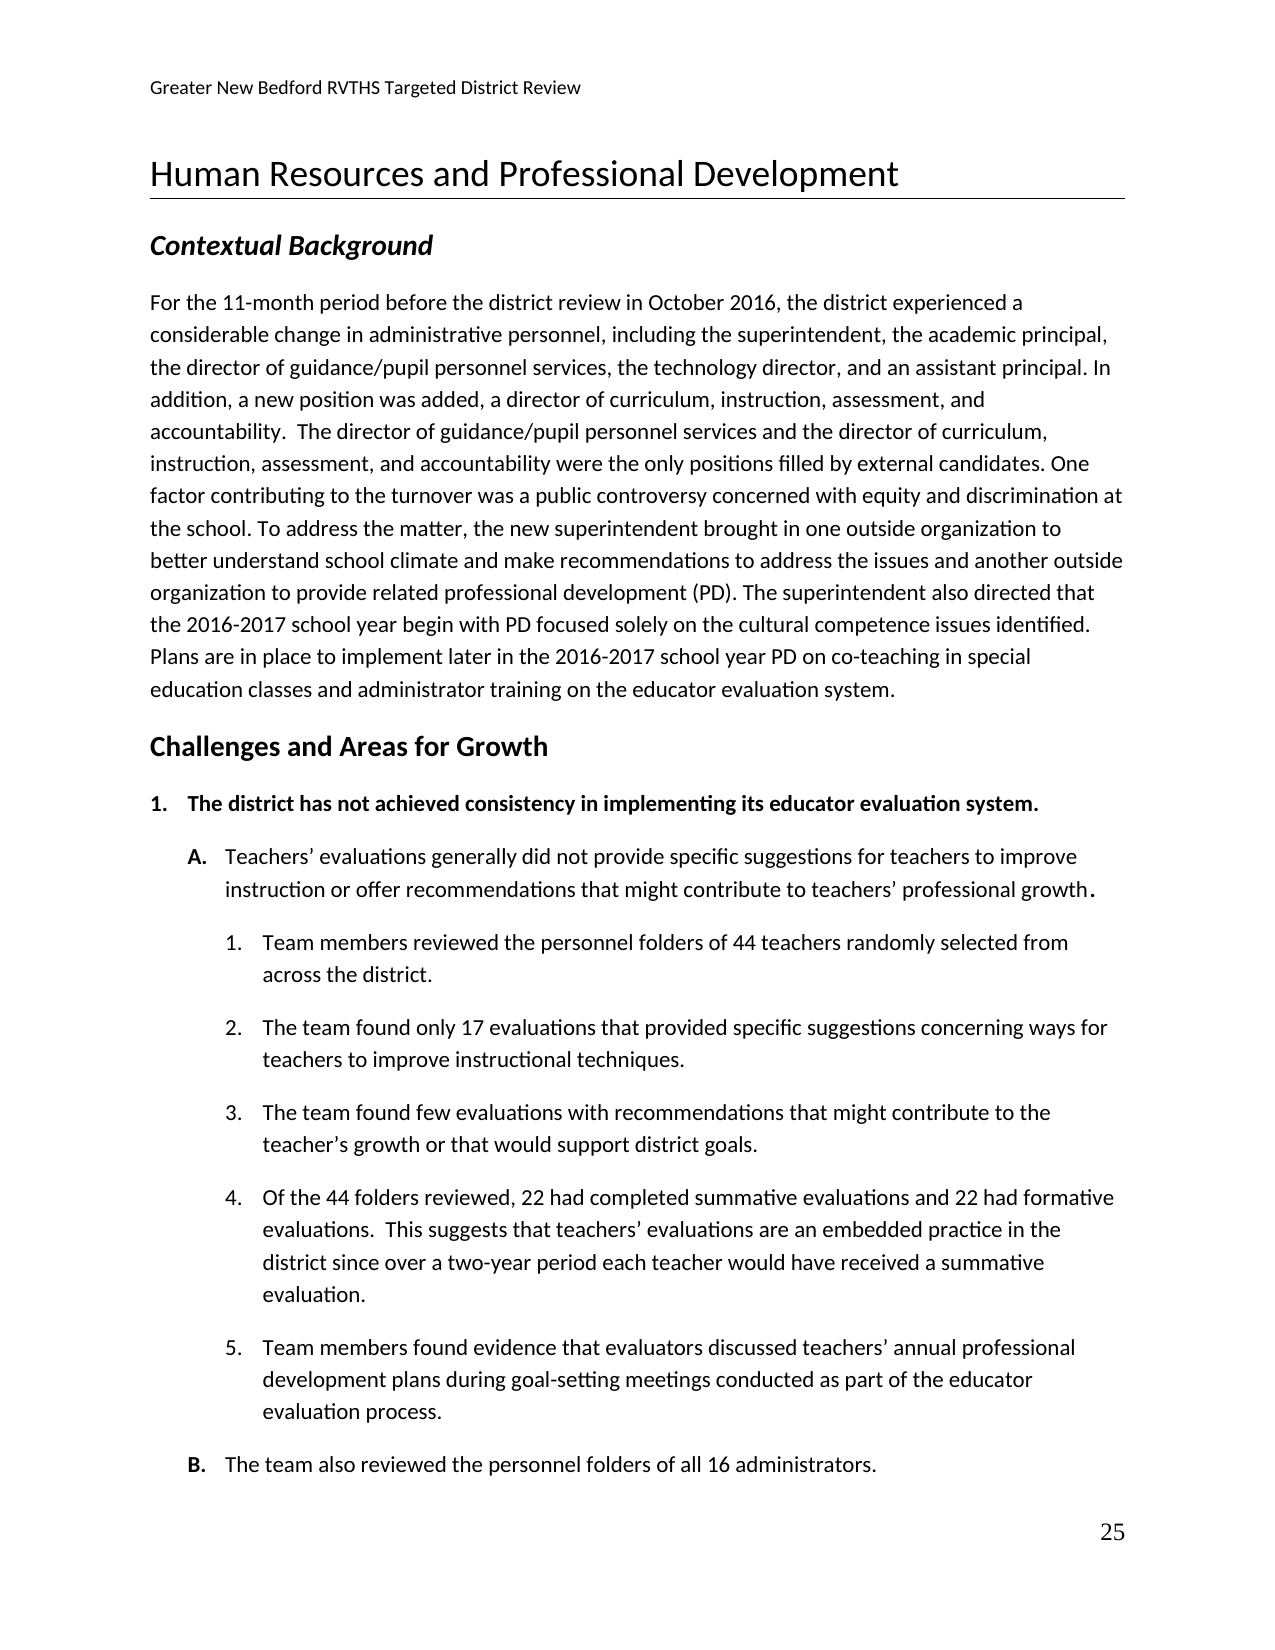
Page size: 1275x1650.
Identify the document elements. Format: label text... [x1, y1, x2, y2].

text 5. Team members found evidence that evaluators discussed teachers’ annual professional development plans during goal-setting meetings conducted as part of the educator evaluation process. [150, 1333, 1125, 1425]
text Human Resources and Professional Development [150, 150, 1125, 198]
text For the 11-month period before the district review in October 2016, the district experienced a considerable change in administrative personnel, including the superintendent, the academic principal, the director of guidance/pupil personnel services, the technology director, and an assistant principal. In addition, a new position was added, a director of curriculum, instruction, assessment, and accountability. The director of guidance/pupil personnel services and the director of curriculum, instruction, assessment, and accountability were the only positions filled by external candidates. One factor contributing to the turnover was a public controversy concerned with equity and discrimination at the school. To address the matter, the new superintendent brought in one outside organization to better understand school climate and make recommendations to address the issues and another outside organization to provide related professional development (PD). The superintendent also directed that the 2016-2017 school year begin with PD focused solely on the cultural competence issues identified. Plans are in place to implement later in the 2016-2017 school year PD on co-teaching in special education classes and administrator training on the educator evaluation system. [150, 288, 1125, 703]
text 3. The team found few evaluations with recommendations that might contribute to the teacher’s growth or that would support district goals. [150, 1098, 1125, 1158]
list 1. Team members reviewed the personnel folders of 44 teachers randomly selected from across the district. [150, 928, 1125, 988]
text 2. The team found only 17 evaluations that provided specific suggestions concerning ways for teachers to improve instructional techniques. [150, 1013, 1125, 1073]
text 1. The district has not achieved consistency in implementing its educator evaluation system. [150, 789, 1125, 817]
text B. The team also reviewed the personnel folders of all 16 administrators. [187, 1450, 1125, 1478]
text Challenges and Areas for Growth [150, 728, 1125, 763]
text Contextual Background [150, 227, 1125, 262]
text 4. Of the 44 folders reviewed, 22 had completed summative evaluations and 22 had formative evaluations. This suggests that teachers’ evaluations are an embedded practice in the district since over a two-year period each teacher would have received a summative evaluation. [150, 1183, 1125, 1308]
text A. Teachers’ evaluations generally did not provide specific suggestions for teachers to improve instruction or offer recommendations that might contribute to teachers’ professional growth. [150, 842, 1125, 903]
